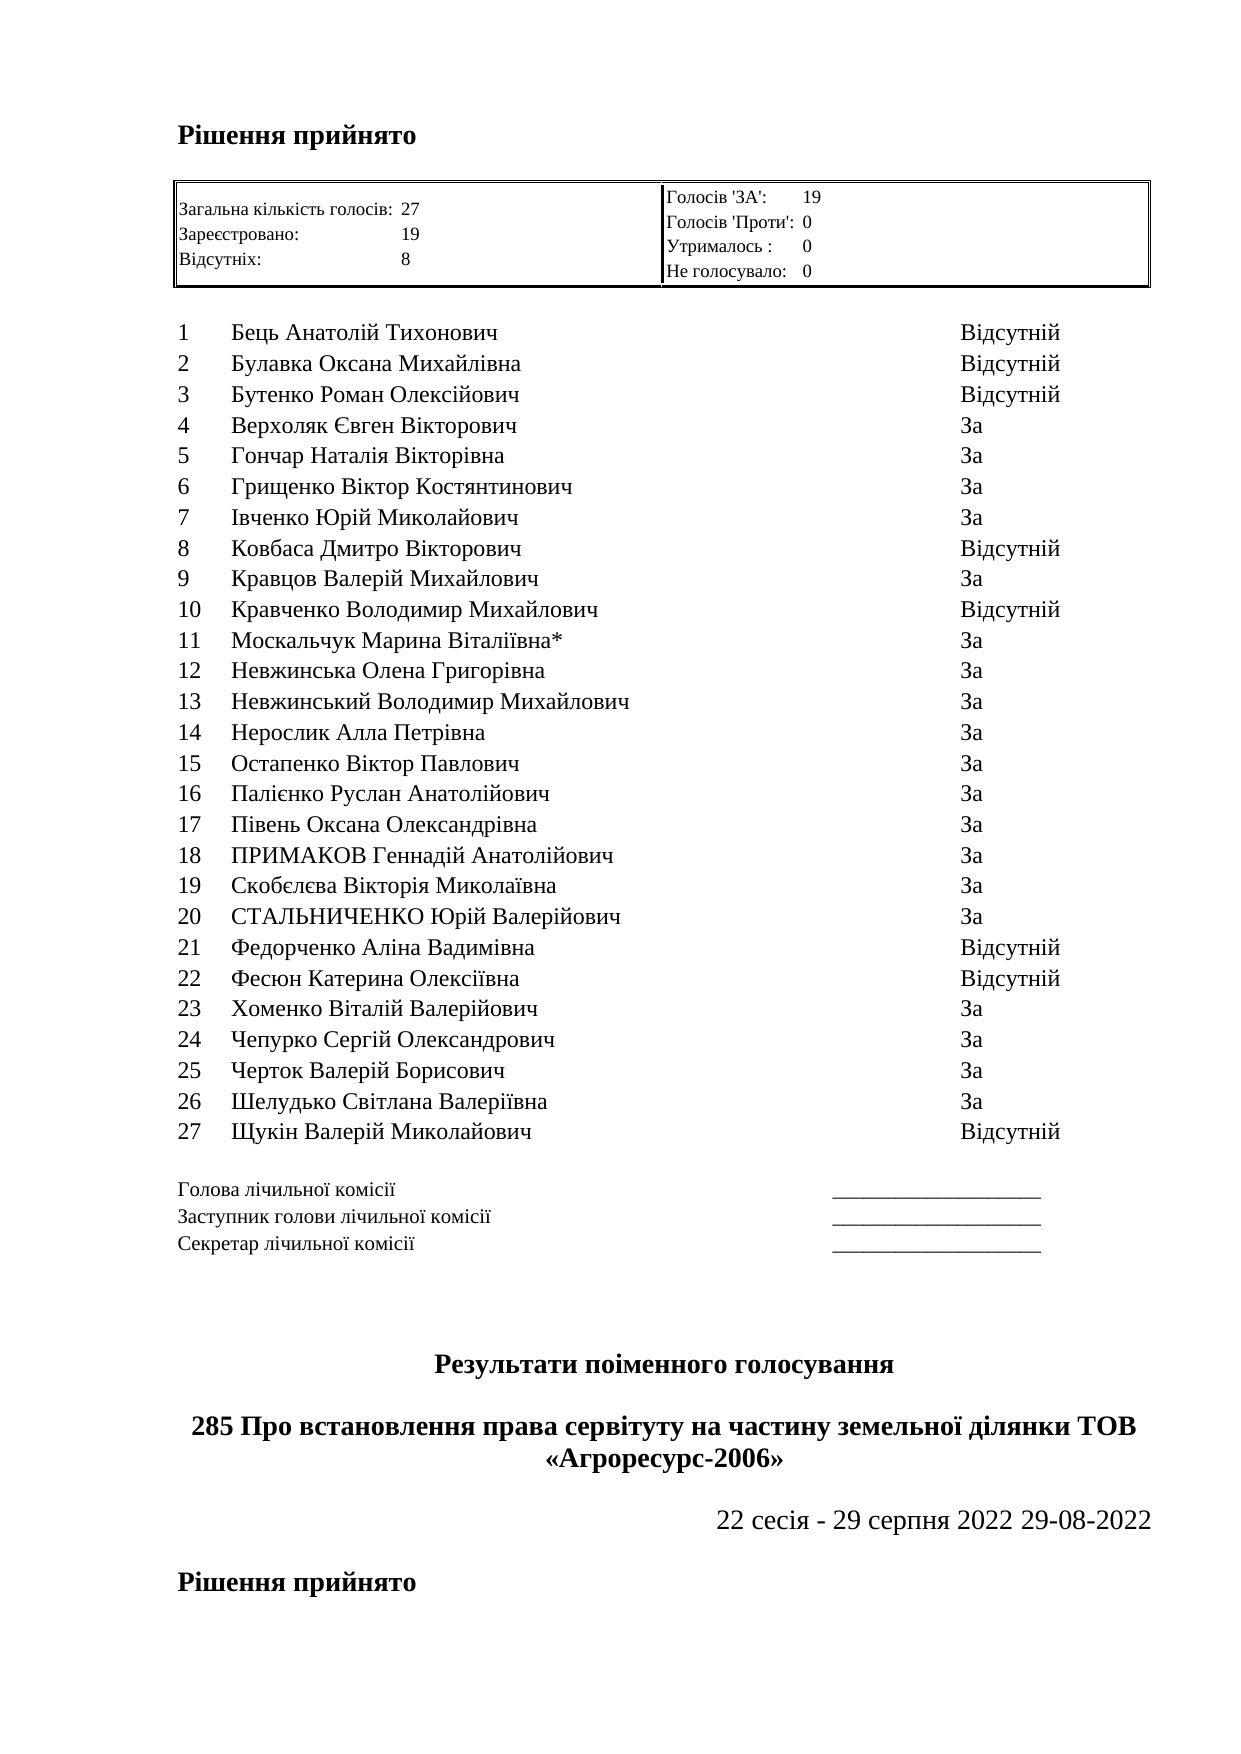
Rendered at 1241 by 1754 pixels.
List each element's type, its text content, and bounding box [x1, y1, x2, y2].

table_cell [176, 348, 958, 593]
text Рішення прийнято [177, 1565, 1152, 1597]
text 285 Про встановлення права сервітуту на частину земельної ділянки ТОВ «Агроресурс-2006» [177, 1409, 1152, 1474]
text 22 сесія - 29 серпня 2022 29-08-2022 [177, 1503, 1152, 1536]
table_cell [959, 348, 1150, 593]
text Результати поіменного голосування [177, 1348, 1152, 1380]
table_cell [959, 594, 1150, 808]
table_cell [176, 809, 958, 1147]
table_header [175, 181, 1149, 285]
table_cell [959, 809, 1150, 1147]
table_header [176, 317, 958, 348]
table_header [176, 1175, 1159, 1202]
text Рішення прийнято [177, 118, 1152, 151]
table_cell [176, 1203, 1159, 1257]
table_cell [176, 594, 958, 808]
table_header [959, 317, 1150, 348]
